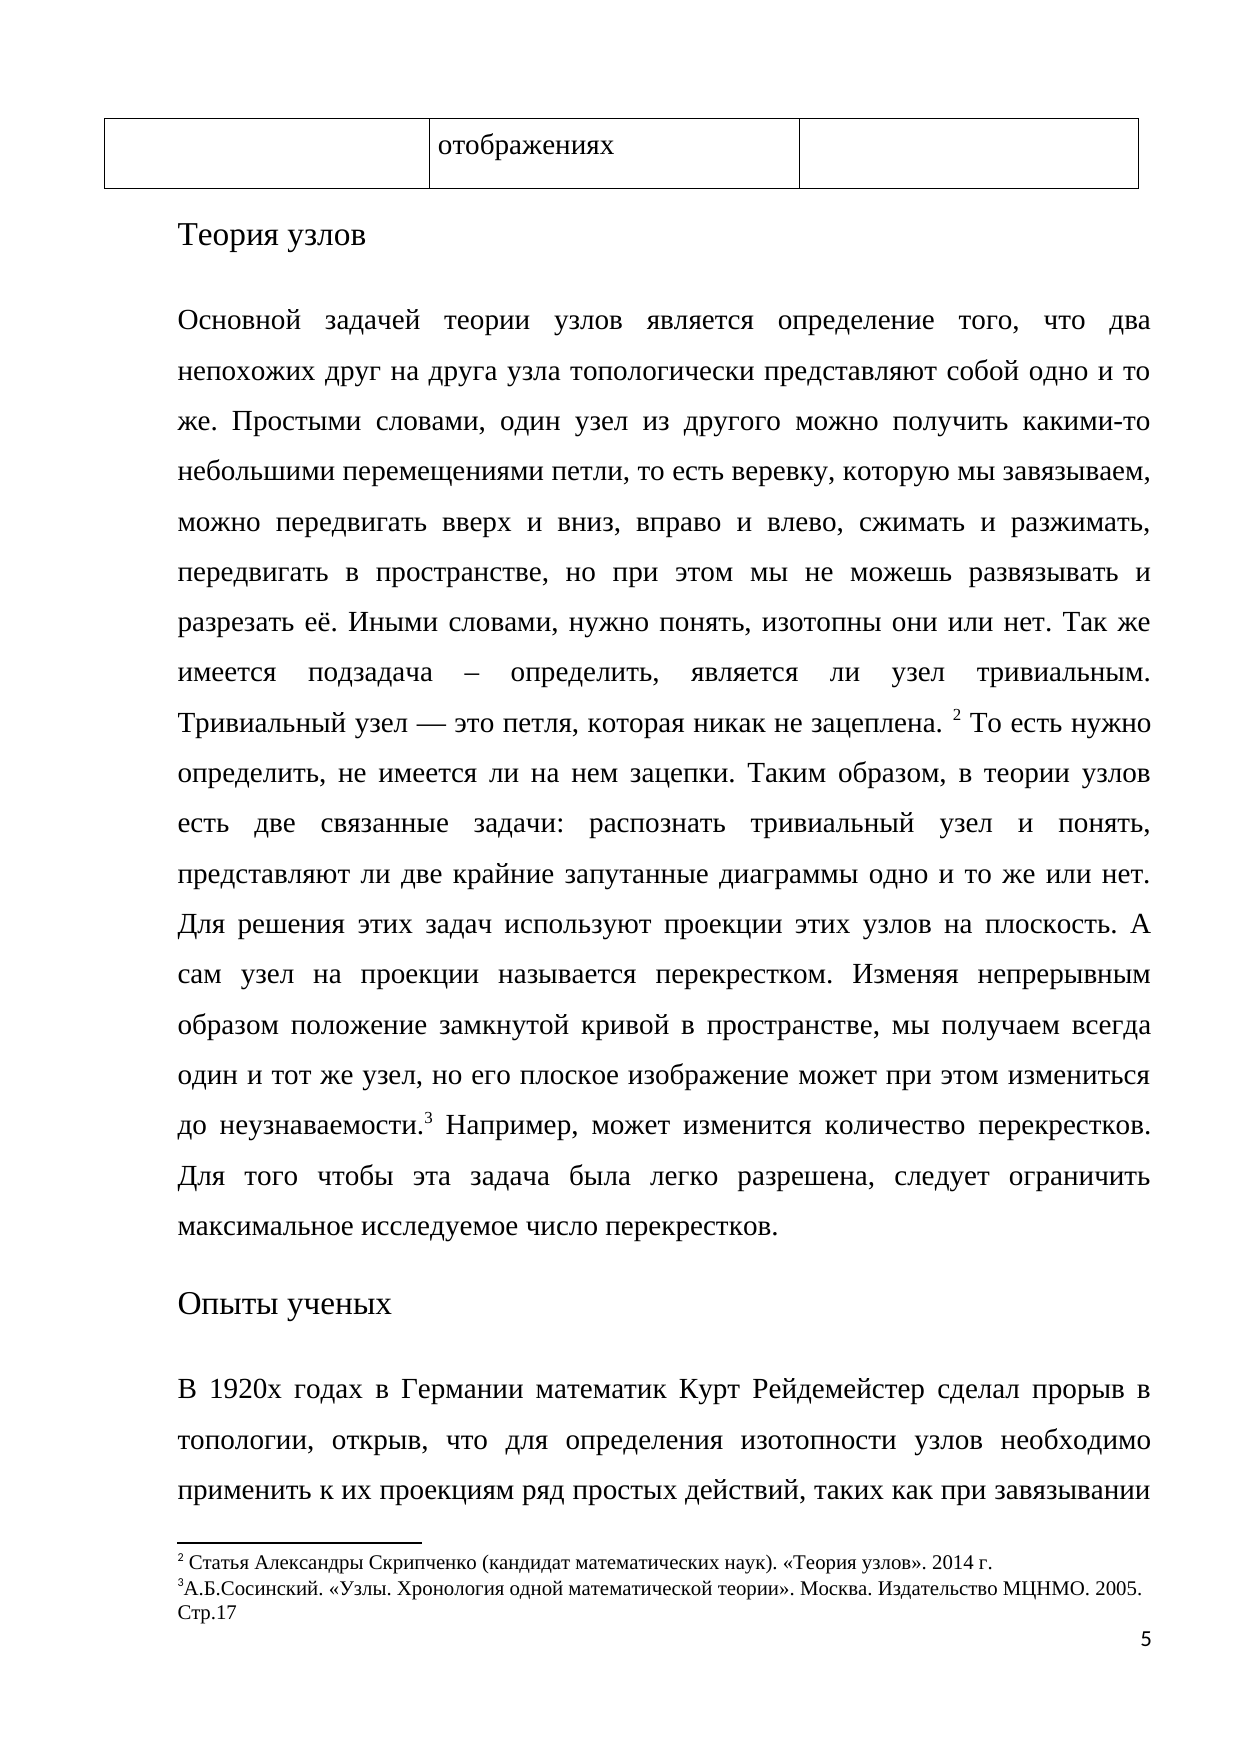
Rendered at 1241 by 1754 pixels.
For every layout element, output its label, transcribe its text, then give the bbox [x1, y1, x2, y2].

text Основной задачей теории узлов является определение того, что два непохожих друг на друга узла топологически представляют собой одно и то же. Простыми словами, один узел из другого можно получить какими-то небольшими перемещениями петли, то есть веревку, которую мы завязываем, можно передвигать вверх и вниз, вправо и влево, сжимать и разжимать, передвигать в пространстве, но при этом мы не можешь развязывать и разрезать её. Иными словами, нужно понять, изотопны они или нет. Так же имеется подзадача – определить, является ли узел тривиальным. Тривиальный узел — это петля, которая никак не зацеплена. То есть нужно определить, не имеется ли на нем зацепки. Таким образом, в теории узлов есть две связанные задачи: распознать тривиальный узел и понять, представляют ли две крайние запутанные диаграммы одно и то же или нет. Для решения этих задач используют проекции этих узлов на плоскость. А сам узел на проекции называется перекрестком. Изменяя непрерывным образом положение замкнутой кривой в пространстве, мы получаем всегда один и тот же узел, но его плоское изображение может при этом измениться до неузнаваемости. Например, может изменится количество перекрестков. Для того чтобы эта задача была легко разрешена, следует ограничить максимальное исследуемое число перекрестков. [177, 302, 1152, 1242]
subtitle Теория узлов [177, 214, 1152, 252]
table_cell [430, 119, 799, 188]
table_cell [105, 119, 429, 188]
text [177, 1372, 1152, 1506]
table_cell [800, 119, 1138, 188]
subtitle Опыты ученых [177, 1283, 1152, 1322]
